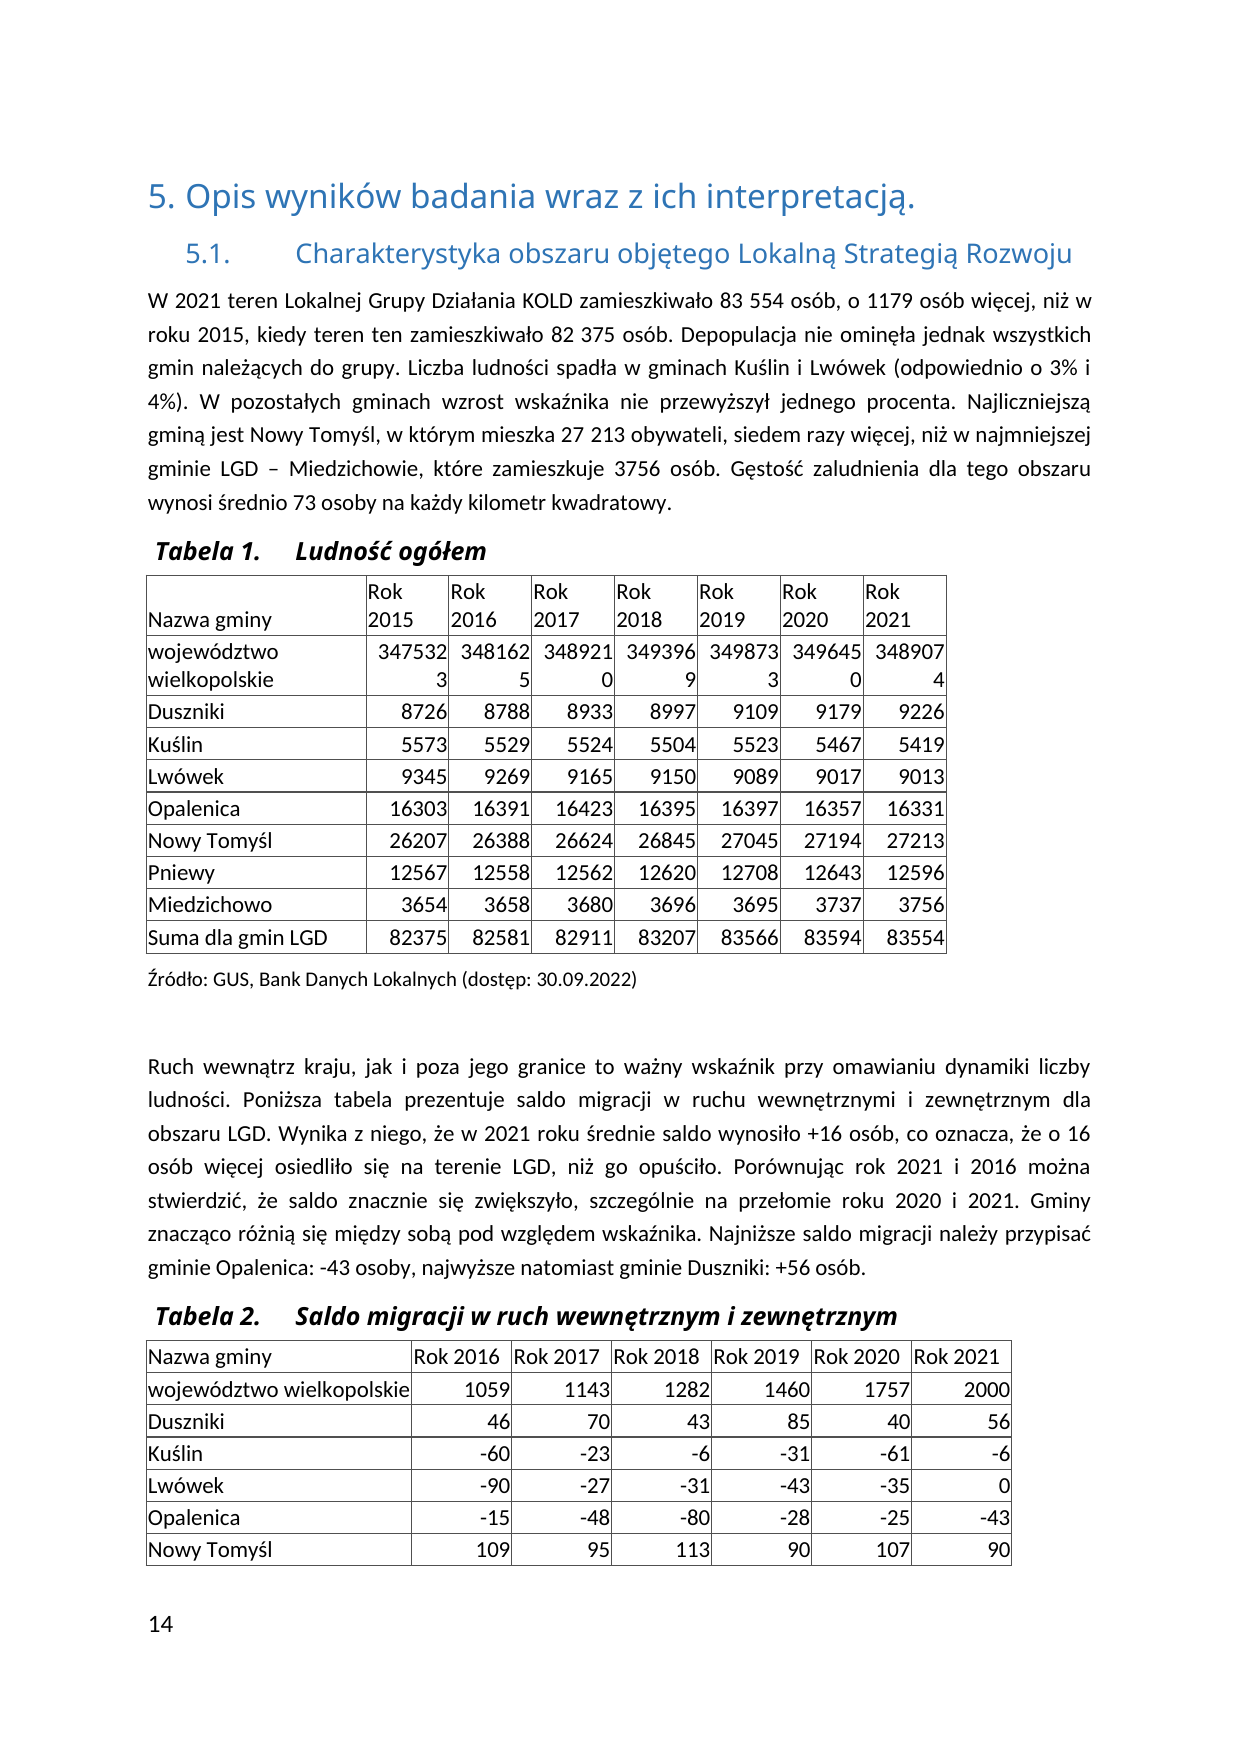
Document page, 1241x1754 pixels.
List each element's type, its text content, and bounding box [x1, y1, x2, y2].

table_header Rok 2017 [532, 576, 614, 635]
table_header Rok 2021 [864, 576, 946, 635]
table_cell 85 [712, 1405, 811, 1436]
table_cell 27213 [864, 825, 946, 856]
table_cell 16331 [864, 793, 946, 824]
table_cell 5523 [698, 728, 780, 759]
table_cell 3498733 [698, 636, 780, 695]
table_cell 2000 [912, 1373, 1011, 1404]
table_cell 16395 [615, 793, 697, 824]
table_cell 9013 [864, 760, 946, 791]
table_cell 16357 [781, 793, 863, 824]
table_header Rok 2015 [367, 576, 448, 635]
table_cell 3475323 [367, 636, 448, 695]
table_header Rok 2019 [698, 576, 780, 635]
subtitle Charakterystyka obszaru objętego Lokalną Strategią Rozwoju [185, 234, 1093, 271]
table_cell Miedzichowo [147, 889, 366, 920]
table_cell 26207 [367, 825, 448, 856]
table_cell 70 [512, 1405, 611, 1436]
table_cell 3654 [367, 889, 448, 920]
text Źródło: GUS, Bank Danych Lokalnych (dostęp: 30.09.2022) [148, 966, 1093, 991]
table_cell województwo wielkopolskie [147, 1373, 411, 1404]
table_header Rok 2021 [912, 1341, 1011, 1372]
table_cell 3756 [864, 889, 946, 920]
table_cell -90 [412, 1470, 511, 1501]
table_cell 1460 [712, 1373, 811, 1404]
subtitle Opis wyników badania wraz z ich interpretacją. [148, 173, 1093, 218]
table_header Rok 2019 [712, 1341, 811, 1372]
table_cell 1059 [412, 1373, 511, 1404]
table_cell 90 [912, 1534, 1011, 1565]
table_cell 27045 [698, 825, 780, 856]
table_cell 40 [812, 1405, 911, 1436]
table_cell Nowy Tomyśl [147, 1534, 411, 1565]
table_cell 83554 [864, 921, 946, 952]
table_cell 9109 [698, 696, 780, 727]
table_header Rok 2020 [781, 576, 863, 635]
table_cell 9165 [532, 760, 614, 791]
table_cell -31 [612, 1470, 711, 1501]
table_cell 5467 [781, 728, 863, 759]
table_cell 26624 [532, 825, 614, 856]
table_cell 46 [412, 1405, 511, 1436]
table_cell 12596 [864, 857, 946, 888]
table_cell 12620 [615, 857, 697, 888]
table_cell 12558 [449, 857, 531, 888]
table_cell 1757 [812, 1373, 911, 1404]
table_cell Lwówek [147, 760, 366, 791]
table_cell 12708 [698, 857, 780, 888]
table_cell 3481625 [449, 636, 531, 695]
table_header Nazwa gminy [147, 1341, 411, 1372]
table_cell -60 [412, 1438, 511, 1469]
table_cell -80 [612, 1502, 711, 1533]
table_cell -15 [412, 1502, 511, 1533]
table_cell 82581 [449, 921, 531, 952]
table_cell 3489210 [532, 636, 614, 695]
table_cell -48 [512, 1502, 611, 1533]
table_cell 5573 [367, 728, 448, 759]
table_cell 5504 [615, 728, 697, 759]
table_cell 12567 [367, 857, 448, 888]
table_cell -23 [512, 1438, 611, 1469]
table_cell 3696 [615, 889, 697, 920]
table_header Rok 2018 [615, 576, 697, 635]
table_cell 3489074 [864, 636, 946, 695]
table_cell 3695 [698, 889, 780, 920]
table_cell 8997 [615, 696, 697, 727]
table_cell 3680 [532, 889, 614, 920]
table_cell 5529 [449, 728, 531, 759]
table_cell -25 [812, 1502, 911, 1533]
table_cell 83566 [698, 921, 780, 952]
table_header Nazwa gminy [147, 576, 366, 635]
table_header Rok 2020 [812, 1341, 911, 1372]
table_cell 12643 [781, 857, 863, 888]
table_cell 90 [712, 1534, 811, 1565]
table_cell 109 [412, 1534, 511, 1565]
table_cell 82375 [367, 921, 448, 952]
table_cell Duszniki [147, 696, 366, 727]
table_header Rok 2016 [449, 576, 531, 635]
subtitle Ludność ogółem [154, 534, 1093, 568]
table_cell 9226 [864, 696, 946, 727]
table_cell 1143 [512, 1373, 611, 1404]
table_cell 56 [912, 1405, 1011, 1436]
table_cell 8726 [367, 696, 448, 727]
table_cell 0 [912, 1470, 1011, 1501]
table_cell 16397 [698, 793, 780, 824]
table_cell -6 [612, 1438, 711, 1469]
table_cell 3496450 [781, 636, 863, 695]
table_cell województwo wielkopolskie [147, 636, 366, 695]
table_cell Pniewy [147, 857, 366, 888]
table_cell 27194 [781, 825, 863, 856]
table_cell 16391 [449, 793, 531, 824]
table_cell -28 [712, 1502, 811, 1533]
table_cell 83594 [781, 921, 863, 952]
table_cell -35 [812, 1470, 911, 1501]
table_cell 113 [612, 1534, 711, 1565]
table_cell Opalenica [147, 793, 366, 824]
table_cell 26845 [615, 825, 697, 856]
table_cell 3493969 [615, 636, 697, 695]
table_header Rok 2017 [512, 1341, 611, 1372]
table_cell 9345 [367, 760, 448, 791]
table_cell Kuślin [147, 728, 366, 759]
table_cell 16423 [532, 793, 614, 824]
table_cell 9269 [449, 760, 531, 791]
table_cell 83207 [615, 921, 697, 952]
table_cell 9089 [698, 760, 780, 791]
table_cell -43 [712, 1470, 811, 1501]
table_cell 5524 [532, 728, 614, 759]
table_cell 1282 [612, 1373, 711, 1404]
table_cell 9017 [781, 760, 863, 791]
table_cell Suma dla gmin LGD [147, 921, 366, 952]
table_cell Nowy Tomyśl [147, 825, 366, 856]
table_cell Duszniki [147, 1405, 411, 1436]
table_cell Opalenica [147, 1502, 411, 1533]
table_cell 5419 [864, 728, 946, 759]
table_cell -6 [912, 1438, 1011, 1469]
table_header Rok 2018 [612, 1341, 711, 1372]
table_header Rok 2016 [412, 1341, 511, 1372]
table_cell 82911 [532, 921, 614, 952]
table_cell Kuślin [147, 1438, 411, 1469]
table_cell 26388 [449, 825, 531, 856]
table_cell 8933 [532, 696, 614, 727]
table_cell 3658 [449, 889, 531, 920]
table_cell 3737 [781, 889, 863, 920]
table_cell -61 [812, 1438, 911, 1469]
table_cell 95 [512, 1534, 611, 1565]
table_cell 8788 [449, 696, 531, 727]
table_cell 107 [812, 1534, 911, 1565]
text W 2021 teren Lokalnej Grupy Działania KOLD zamieszkiwało 83 554 osób, o 1179 osób więcej, niż w roku 2015, kiedy teren ten zamieszkiwało 82 375 osób. Depopulacja nie ominęła jednak wszystkich gmin należących do grupy. Liczba ludności spadła w gminach Kuślin i Lwówek (odpowiednio o 3% i 4%). W pozostałych gminach wzrost wskaźnika nie przewyższył jednego procenta. Najliczniejszą gminą jest Nowy Tomyśl, w którym mieszka 27 213 obywateli, siedem razy więcej, niż w najmniejszej gminie LGD – Miedzichowie, które zamieszkuje 3756 osób. Gęstość zaludnienia dla tego obszaru wynosi średnio 73 osoby na każdy kilometr kwadratowy. [148, 286, 1093, 516]
table_cell -43 [912, 1502, 1011, 1533]
table_cell 9150 [615, 760, 697, 791]
table_cell Lwówek [147, 1470, 411, 1501]
subtitle Saldo migracji w ruch wewnętrznym i zewnętrznym [154, 1299, 1093, 1333]
text Ruch wewnątrz kraju, jak i poza jego granice to ważny wskaźnik przy omawianiu dynamiki liczby ludności. Poniższa tabela prezentuje saldo migracji w ruchu wewnętrznymi i zewnętrznym dla obszaru LGD. Wynika z niego, że w 2021 roku średnie saldo wynosiło +16 osób, co oznacza, że o 16 osób więcej osiedliło się na terenie LGD, niż go opuściło. Porównując rok 2021 i 2016 można stwierdzić, że saldo znacznie się zwiększyło, szczególnie na przełomie roku 2020 i 2021. Gminy znacząco różnią się między sobą pod względem wskaźnika. Najniższe saldo migracji należy przypisać gminie Opalenica: -43 osoby, najwyższe natomiast gminie Duszniki: +56 osób. [148, 1052, 1093, 1281]
table_cell -31 [712, 1438, 811, 1469]
table_cell 16303 [367, 793, 448, 824]
table_cell 9179 [781, 696, 863, 727]
table_cell -27 [512, 1470, 611, 1501]
table_cell 43 [612, 1405, 711, 1436]
table_cell 12562 [532, 857, 614, 888]
